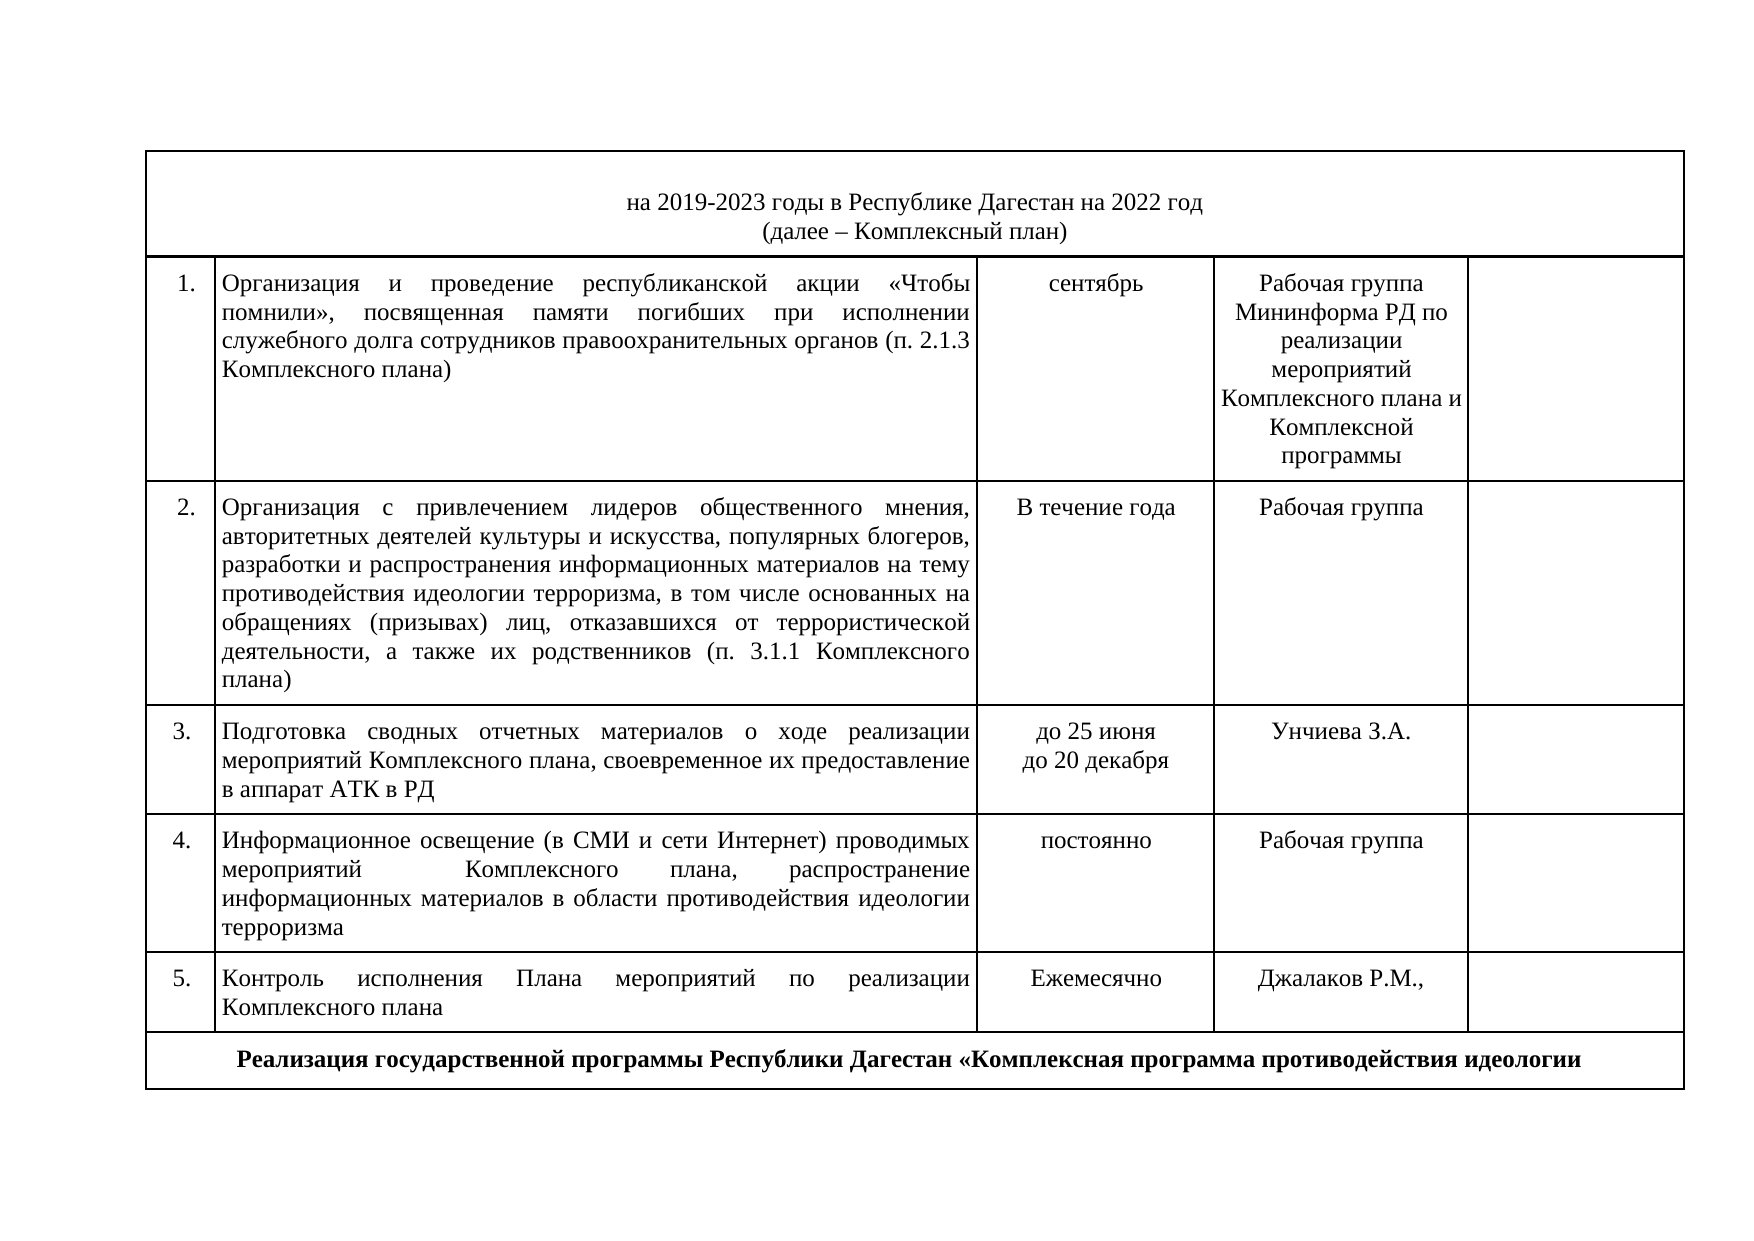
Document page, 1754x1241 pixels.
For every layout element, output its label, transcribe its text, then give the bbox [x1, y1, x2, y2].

table_cell 4. [147, 815, 214, 951]
table_cell [1469, 815, 1683, 951]
table_cell до 25 июня до 20 декабря [978, 706, 1213, 813]
table_cell Рабочая группа [1215, 482, 1467, 704]
table_cell 1. [147, 258, 214, 479]
table_cell 2. [147, 482, 214, 704]
table_cell Джалаков Р.М., [1215, 953, 1467, 1031]
table_cell [1469, 482, 1683, 704]
table_cell В течение года [978, 482, 1213, 704]
table_cell Ежемесячно [978, 953, 1213, 1031]
table_cell 5. [147, 953, 214, 1031]
table_cell Контроль исполнения Плана мероприятий по реализации Комплексного плана [216, 953, 976, 1031]
table_cell Унчиева З.А. [1215, 706, 1467, 813]
table_cell Организация и проведение республиканской акции «Чтобы помнили», посвященная памяти погибших при исполнении служебного долга сотрудников правоохранительных органов (п. 2.1.3 Комплексного плана) [216, 258, 976, 479]
table_cell сентябрь [978, 258, 1213, 479]
table_cell Подготовка сводных отчетных материалов о ходе реализации мероприятий Комплексного плана, своевременное их предоставление в аппарат АТК в РД [216, 706, 976, 813]
table_cell Рабочая группа [1215, 815, 1467, 951]
table_cell постоянно [978, 815, 1213, 951]
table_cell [147, 1033, 1683, 1088]
table_cell Рабочая группа Мининформа РД по реализации мероприятий Комплексного плана и Комплексной программы [1215, 258, 1467, 479]
table_cell 3. [147, 706, 214, 813]
table_cell [1469, 706, 1683, 813]
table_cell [147, 152, 1683, 255]
table_cell Организация с привлечением лидеров общественного мнения, авторитетных деятелей культуры и искусства, популярных блогеров, разработки и распространения информационных материалов на тему противодействия идеологии терроризма, в том числе основанных на обращениях (призывах) лиц, отказавшихся от террористической деятельности, а также их родственников (п. 3.1.1 Комплексного плана) [216, 482, 976, 704]
table_cell [1469, 258, 1683, 479]
table_cell [1469, 953, 1683, 1031]
table_cell Информационное освещение (в СМИ и сети Интернет) проводимых мероприятий Комплексного плана, распространение информационных материалов в области противодействия идеологии терроризма [216, 815, 976, 951]
